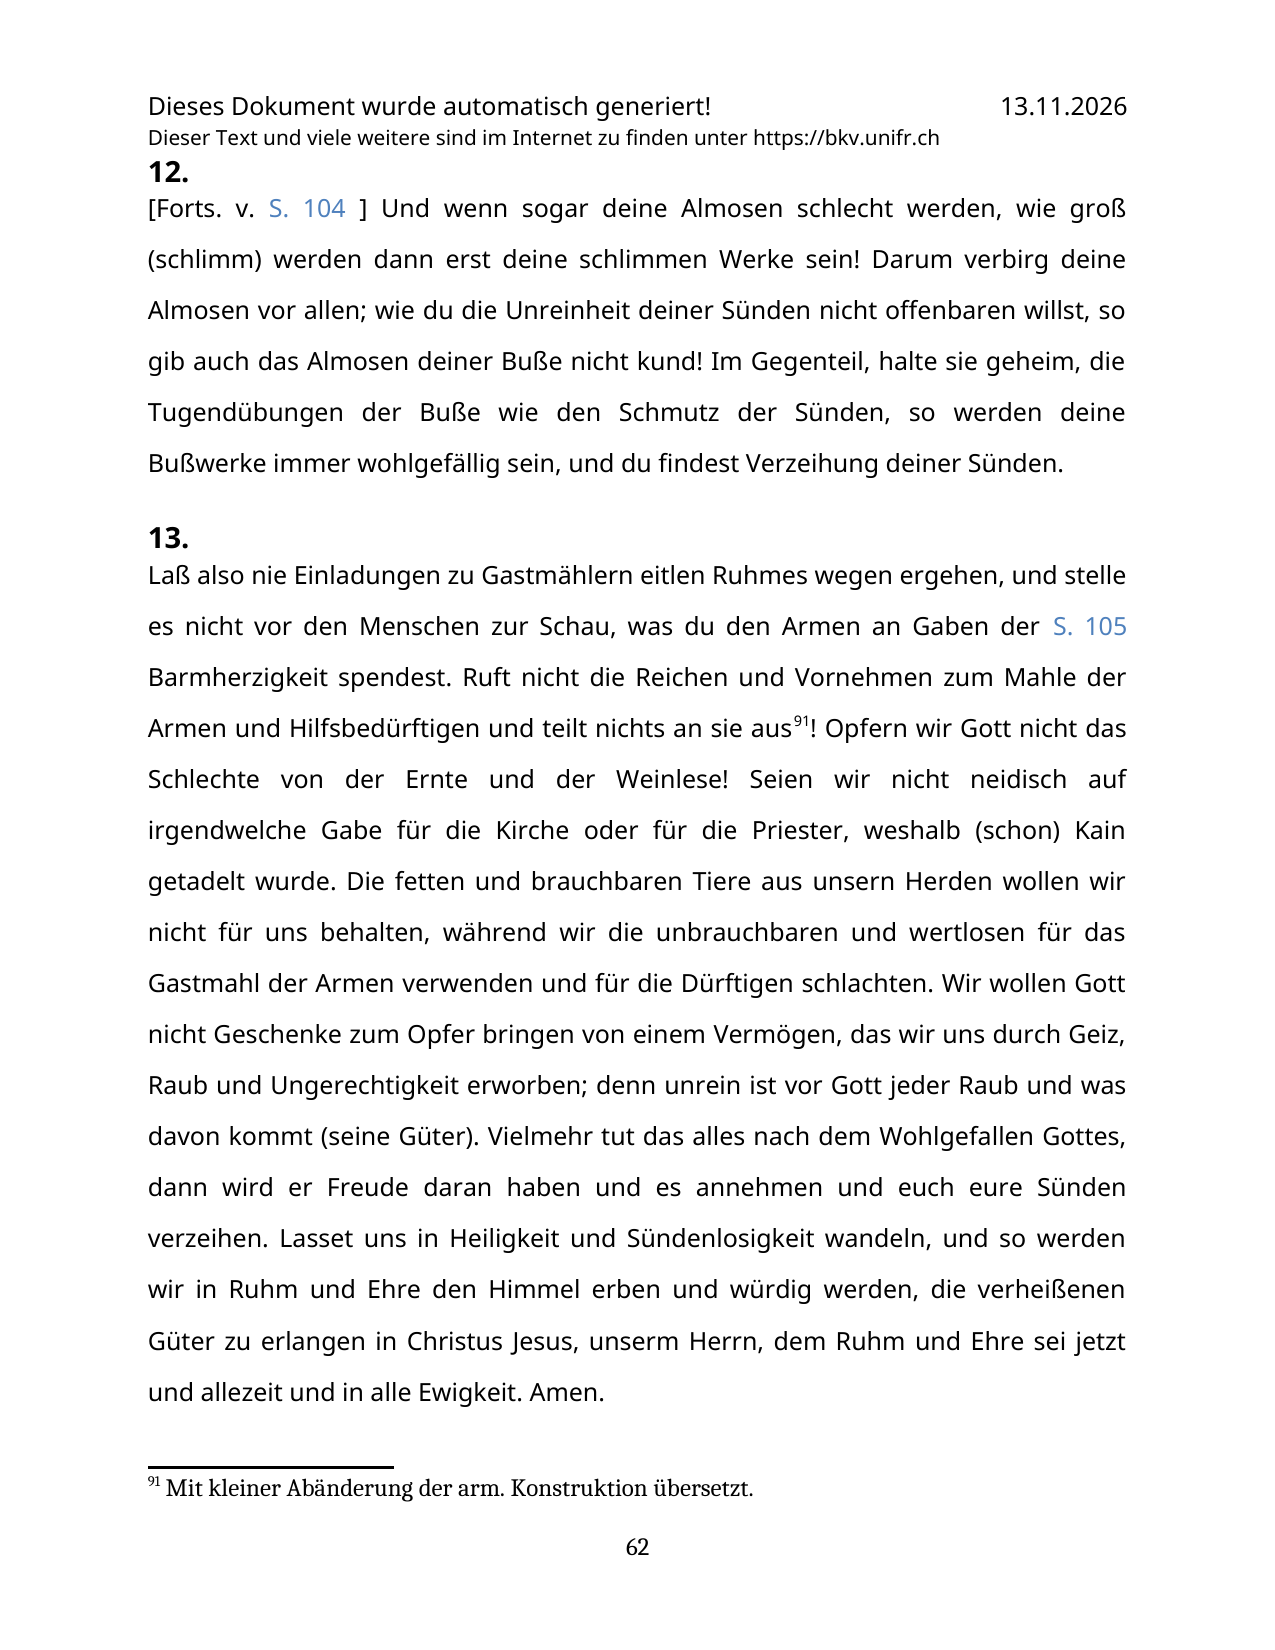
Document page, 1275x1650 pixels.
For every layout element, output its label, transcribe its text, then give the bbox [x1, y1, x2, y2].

text [Forts. v. S. 104 ] Und wenn sogar deine Almosen schlecht werden, wie groß (schlimm) werden dann erst deine schlimmen Werke sein! Darum verbirg deine Almosen vor allen; wie du die Unreinheit deiner Sünden nicht offenbaren willst, so gib auch das Almosen deiner Buße nicht kund! Im Gegenteil, halte sie geheim, die Tugendübungen der Buße wie den Schmutz der Sünden, so werden deine Bußwerke immer wohlgefällig sein, und du findest Verzeihung deiner Sünden. [148, 191, 1127, 480]
text Laß also nie Einladungen zu Gastmählern eitlen Ruhmes wegen ergehen, und stelle es nicht vor den Menschen zur Schau, was du den Armen an Gaben der S. 105 Barmherzigkeit spendest. Ruft nicht die Reichen und Vornehmen zum Mahle der Armen und Hilfsbedürftigen und teilt nichts an sie aus! Opfern wir Gott nicht das Schlechte von der Ernte und der Weinlese! Seien wir nicht neidisch auf irgendwelche Gabe für die Kirche oder für die Priester, weshalb (schon) Kain getadelt wurde. Die fetten und brauchbaren Tiere aus unsern Herden wollen wir nicht für uns behalten, während wir die unbrauchbaren und wertlosen für das Gastmahl der Armen verwenden und für die Dürftigen schlachten. Wir wollen Gott nicht Geschenke zum Opfer bringen von einem Vermögen, das wir uns durch Geiz, Raub und Ungerechtigkeit erworben; denn unrein ist vor Gott jeder Raub und was davon kommt (seine Güter). Vielmehr tut das alles nach dem Wohlgefallen Gottes, dann wird er Freude daran haben und es annehmen und euch eure Sünden verzeihen. Lasset uns in Heiligkeit und Sündenlosigkeit wandeln, und so werden wir in Ruhm und Ehre den Himmel erben und würdig werden, die verheißenen Güter zu erlangen in Christus Jesus, unserm Herrn, dem Ruhm und Ehre sei jetzt und allezeit und in alle Ewigkeit. Amen. [148, 557, 1127, 1408]
subtitle 12. [148, 151, 1127, 191]
subtitle 13. [148, 518, 1127, 557]
